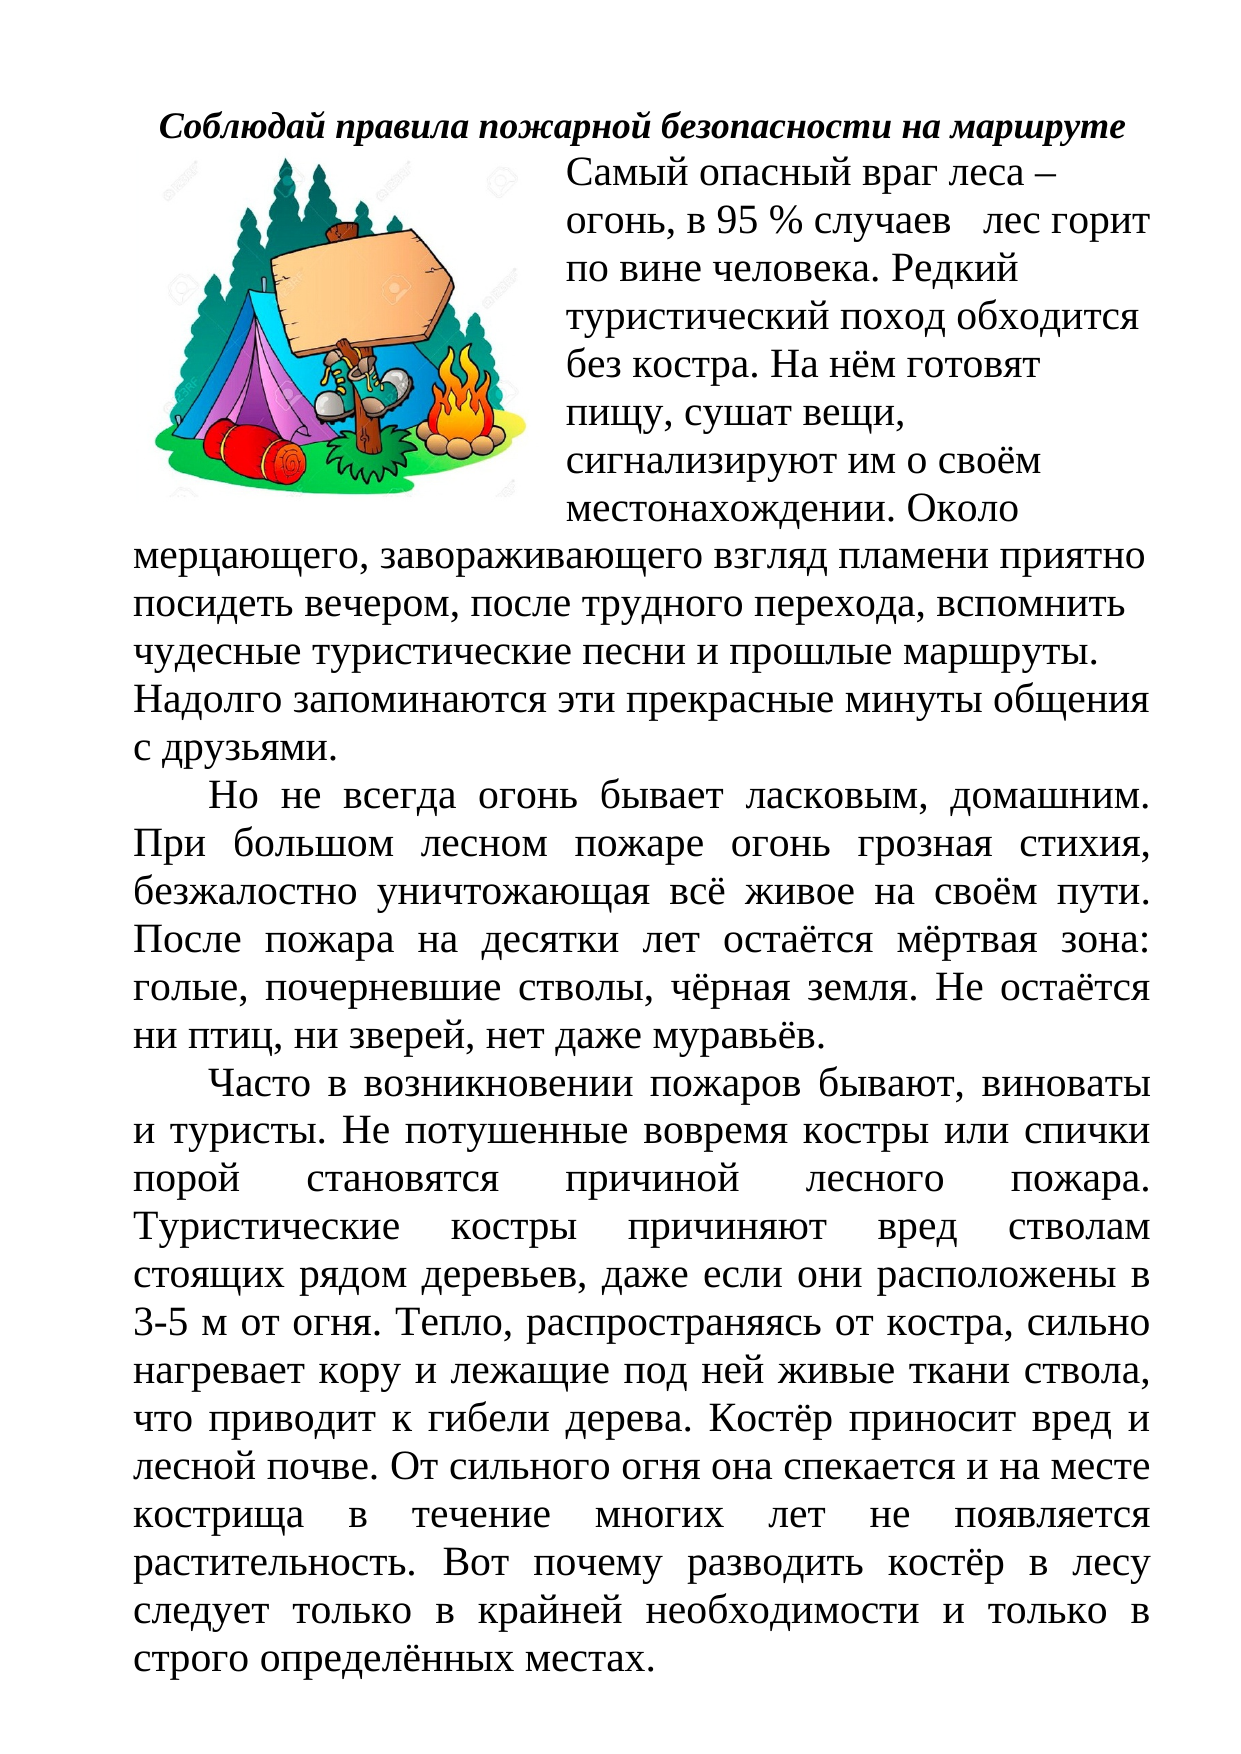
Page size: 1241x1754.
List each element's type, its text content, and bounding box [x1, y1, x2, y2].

text Часто в возникновении пожаров бывают, виноваты и туристы. Не потушенные вовремя костры или спички порой становятся причиной лесного пожара. Туристические костры причиняют вред стволам стоящих рядом деревьев, даже если они расположены в 3-5 м от огня. Тепло, распространяясь от костра, сильно нагревает кору и лежащие под ней живые ткани ствола, что приводит к гибели дерева. Костёр приносит вред и лесной почве. От сильного огня она спекается и на месте кострища в течение многих лет не появляется растительность. Вот почему разводить костёр в лесу следует только в крайней необходимости и только в строго определённых местах. [133, 1057, 1152, 1680]
text Но не всегда огонь бывает ласковым, домашним. При большом лесном пожаре огонь грозная стихия, безжалостно уничтожающая всё живое на своём пути. После пожара на десятки лет остаётся мёртвая зона: голые, почерневшие стволы, чёрная земля. Не остаётся ни птиц, ни зверей, нет даже муравьёв. [133, 769, 1152, 1057]
text Соблюдай правила пожарной безопасности на маршруте [133, 103, 1152, 147]
picture [136, 146, 547, 504]
text Самый опасный враг леса – огонь, в 95 % случаев лес горит по вине человека. Редкий туристический поход обходится без костра. На нём готовят пищу, сушат вещи, сигнализируют им о своём местонахождении. Около мерцающего, завораживающего взгляд пламени приятно посидеть вечером, после трудного перехода, вспомнить чудесные туристические песни и прошлые маршруты. Надолго запоминаются эти прекрасные минуты общения с друзьями. [133, 147, 1152, 769]
